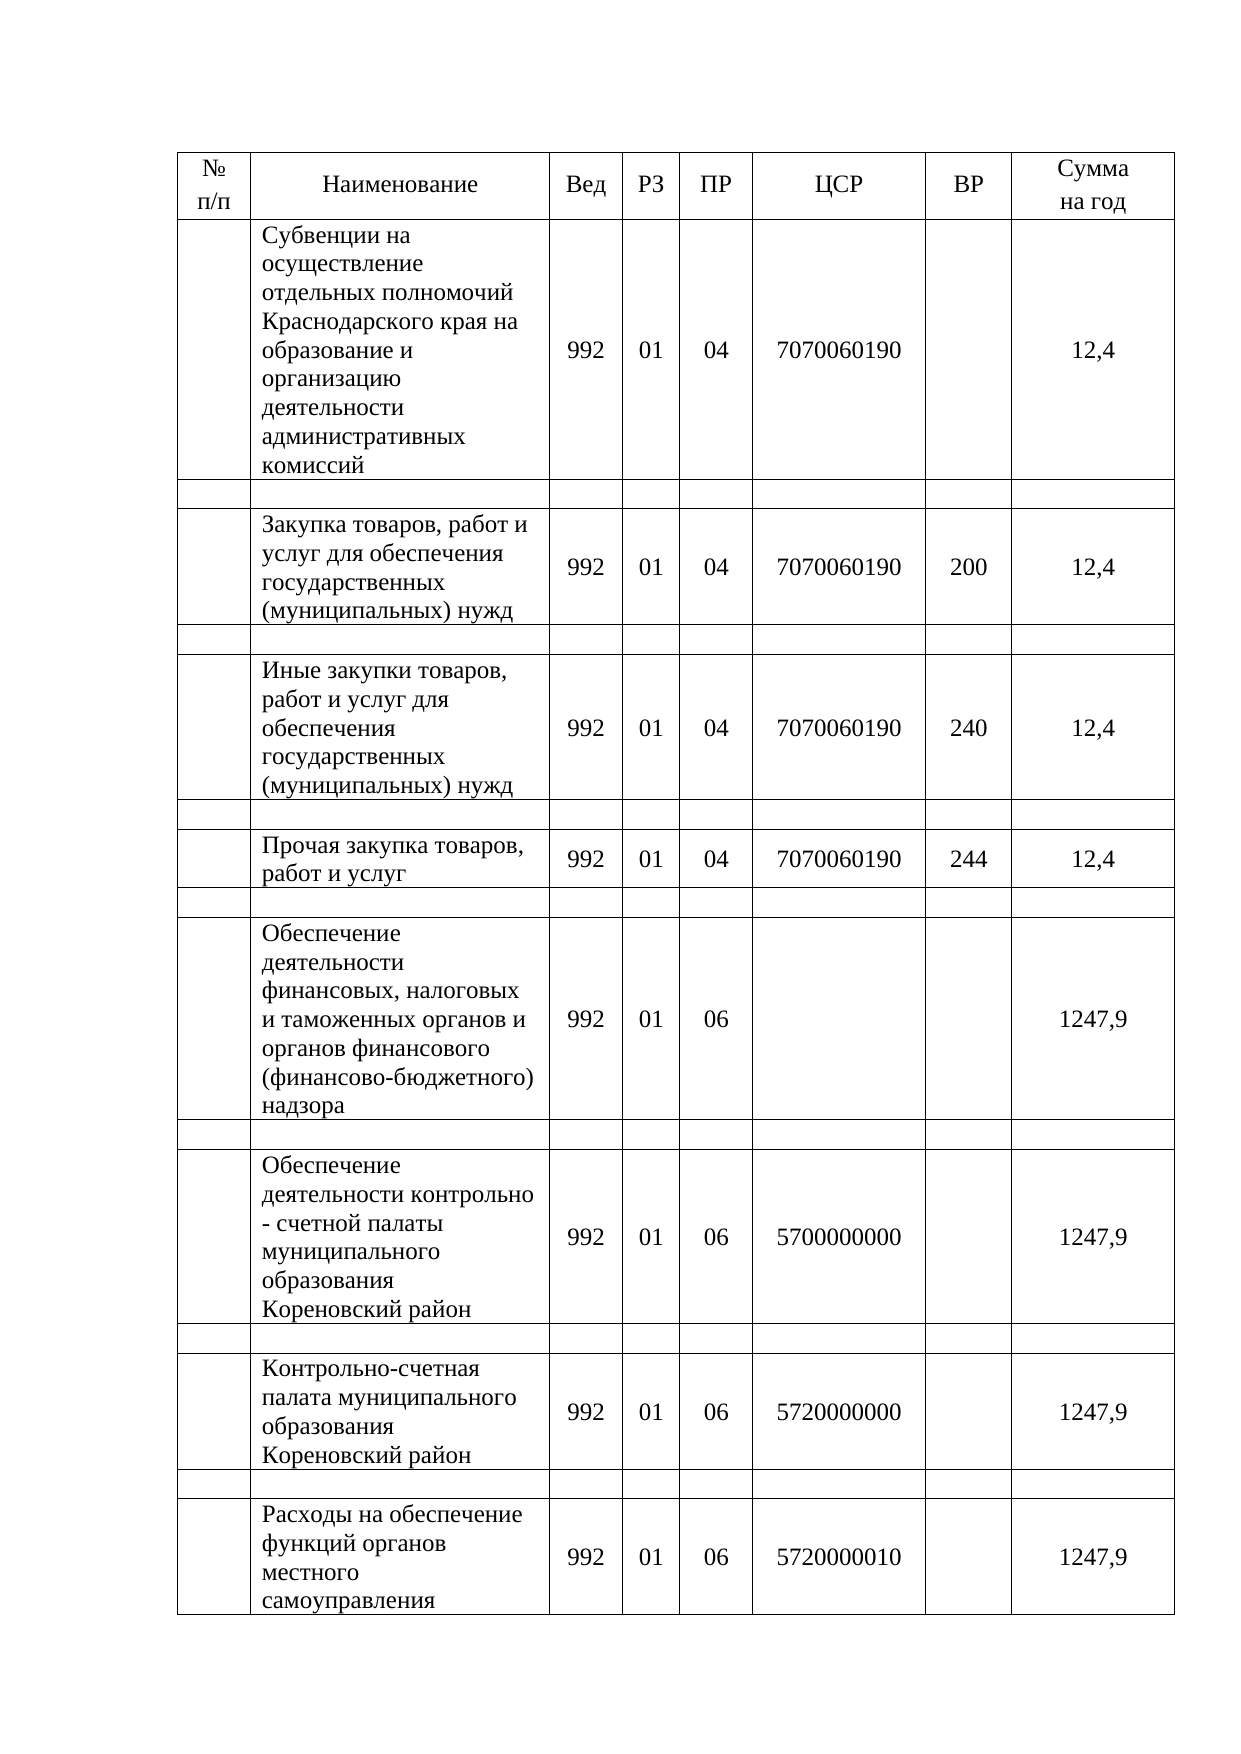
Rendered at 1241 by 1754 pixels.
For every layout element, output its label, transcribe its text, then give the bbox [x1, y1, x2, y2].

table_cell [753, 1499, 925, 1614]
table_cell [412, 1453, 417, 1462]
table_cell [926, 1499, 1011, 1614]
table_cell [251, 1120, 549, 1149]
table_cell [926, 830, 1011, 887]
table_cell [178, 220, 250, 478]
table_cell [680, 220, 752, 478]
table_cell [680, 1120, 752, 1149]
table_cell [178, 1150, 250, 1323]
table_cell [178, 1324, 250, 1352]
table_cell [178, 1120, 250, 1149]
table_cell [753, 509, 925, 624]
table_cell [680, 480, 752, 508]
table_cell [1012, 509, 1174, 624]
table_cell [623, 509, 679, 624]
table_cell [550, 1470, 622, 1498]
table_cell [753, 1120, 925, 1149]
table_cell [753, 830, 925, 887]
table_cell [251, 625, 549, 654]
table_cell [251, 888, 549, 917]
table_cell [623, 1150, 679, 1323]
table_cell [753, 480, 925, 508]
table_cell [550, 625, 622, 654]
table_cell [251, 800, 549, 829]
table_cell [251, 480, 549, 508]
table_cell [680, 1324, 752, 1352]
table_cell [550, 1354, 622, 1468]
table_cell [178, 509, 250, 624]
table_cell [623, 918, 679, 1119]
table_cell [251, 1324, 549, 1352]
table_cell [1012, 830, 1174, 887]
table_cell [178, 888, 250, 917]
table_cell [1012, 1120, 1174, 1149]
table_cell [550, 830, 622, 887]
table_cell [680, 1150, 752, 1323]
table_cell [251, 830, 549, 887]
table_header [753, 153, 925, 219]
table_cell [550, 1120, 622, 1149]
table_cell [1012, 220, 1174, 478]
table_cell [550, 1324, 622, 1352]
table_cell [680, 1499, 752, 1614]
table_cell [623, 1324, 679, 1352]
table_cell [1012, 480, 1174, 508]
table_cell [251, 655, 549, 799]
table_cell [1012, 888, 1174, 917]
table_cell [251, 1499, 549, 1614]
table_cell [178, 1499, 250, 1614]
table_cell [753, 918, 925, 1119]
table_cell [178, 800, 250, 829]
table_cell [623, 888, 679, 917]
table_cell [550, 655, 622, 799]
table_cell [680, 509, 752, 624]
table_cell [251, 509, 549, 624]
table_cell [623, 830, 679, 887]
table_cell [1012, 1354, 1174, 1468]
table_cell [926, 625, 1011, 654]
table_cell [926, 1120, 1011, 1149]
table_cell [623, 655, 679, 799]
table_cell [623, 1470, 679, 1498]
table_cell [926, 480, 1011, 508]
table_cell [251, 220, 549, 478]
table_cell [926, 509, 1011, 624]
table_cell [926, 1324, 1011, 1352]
table_header № п/п [178, 153, 250, 219]
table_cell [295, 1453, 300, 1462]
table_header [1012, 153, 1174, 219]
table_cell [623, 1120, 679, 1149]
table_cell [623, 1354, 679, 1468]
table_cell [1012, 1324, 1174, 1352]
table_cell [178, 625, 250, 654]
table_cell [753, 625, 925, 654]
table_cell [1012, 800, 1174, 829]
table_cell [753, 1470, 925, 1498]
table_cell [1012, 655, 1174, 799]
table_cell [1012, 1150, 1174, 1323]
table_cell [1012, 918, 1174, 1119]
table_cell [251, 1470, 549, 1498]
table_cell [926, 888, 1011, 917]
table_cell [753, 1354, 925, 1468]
table_header Наименование [251, 153, 549, 219]
table_header Вед [550, 153, 622, 219]
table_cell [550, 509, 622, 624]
table_header РЗ [623, 153, 679, 219]
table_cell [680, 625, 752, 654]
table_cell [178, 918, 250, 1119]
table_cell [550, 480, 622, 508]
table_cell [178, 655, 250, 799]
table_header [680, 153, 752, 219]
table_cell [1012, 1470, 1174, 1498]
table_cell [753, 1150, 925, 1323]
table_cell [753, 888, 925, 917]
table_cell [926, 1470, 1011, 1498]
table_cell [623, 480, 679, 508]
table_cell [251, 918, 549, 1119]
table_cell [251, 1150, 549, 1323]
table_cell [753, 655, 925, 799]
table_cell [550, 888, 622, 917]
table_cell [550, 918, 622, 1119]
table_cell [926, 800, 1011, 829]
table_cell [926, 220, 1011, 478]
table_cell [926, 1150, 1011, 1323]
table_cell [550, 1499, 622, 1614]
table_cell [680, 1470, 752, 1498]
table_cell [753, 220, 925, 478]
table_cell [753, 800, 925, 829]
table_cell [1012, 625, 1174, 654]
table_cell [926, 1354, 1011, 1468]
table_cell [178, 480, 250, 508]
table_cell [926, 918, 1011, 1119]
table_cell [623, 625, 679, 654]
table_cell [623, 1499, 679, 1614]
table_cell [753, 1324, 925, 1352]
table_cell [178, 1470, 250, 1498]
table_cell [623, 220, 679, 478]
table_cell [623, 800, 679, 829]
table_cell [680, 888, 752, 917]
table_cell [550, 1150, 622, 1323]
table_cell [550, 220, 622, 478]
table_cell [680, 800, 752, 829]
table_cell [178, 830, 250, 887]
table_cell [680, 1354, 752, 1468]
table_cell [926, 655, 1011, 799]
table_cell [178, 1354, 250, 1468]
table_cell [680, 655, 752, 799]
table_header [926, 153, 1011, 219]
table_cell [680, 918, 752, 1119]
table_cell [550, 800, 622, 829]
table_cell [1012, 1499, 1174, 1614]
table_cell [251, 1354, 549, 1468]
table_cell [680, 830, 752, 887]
